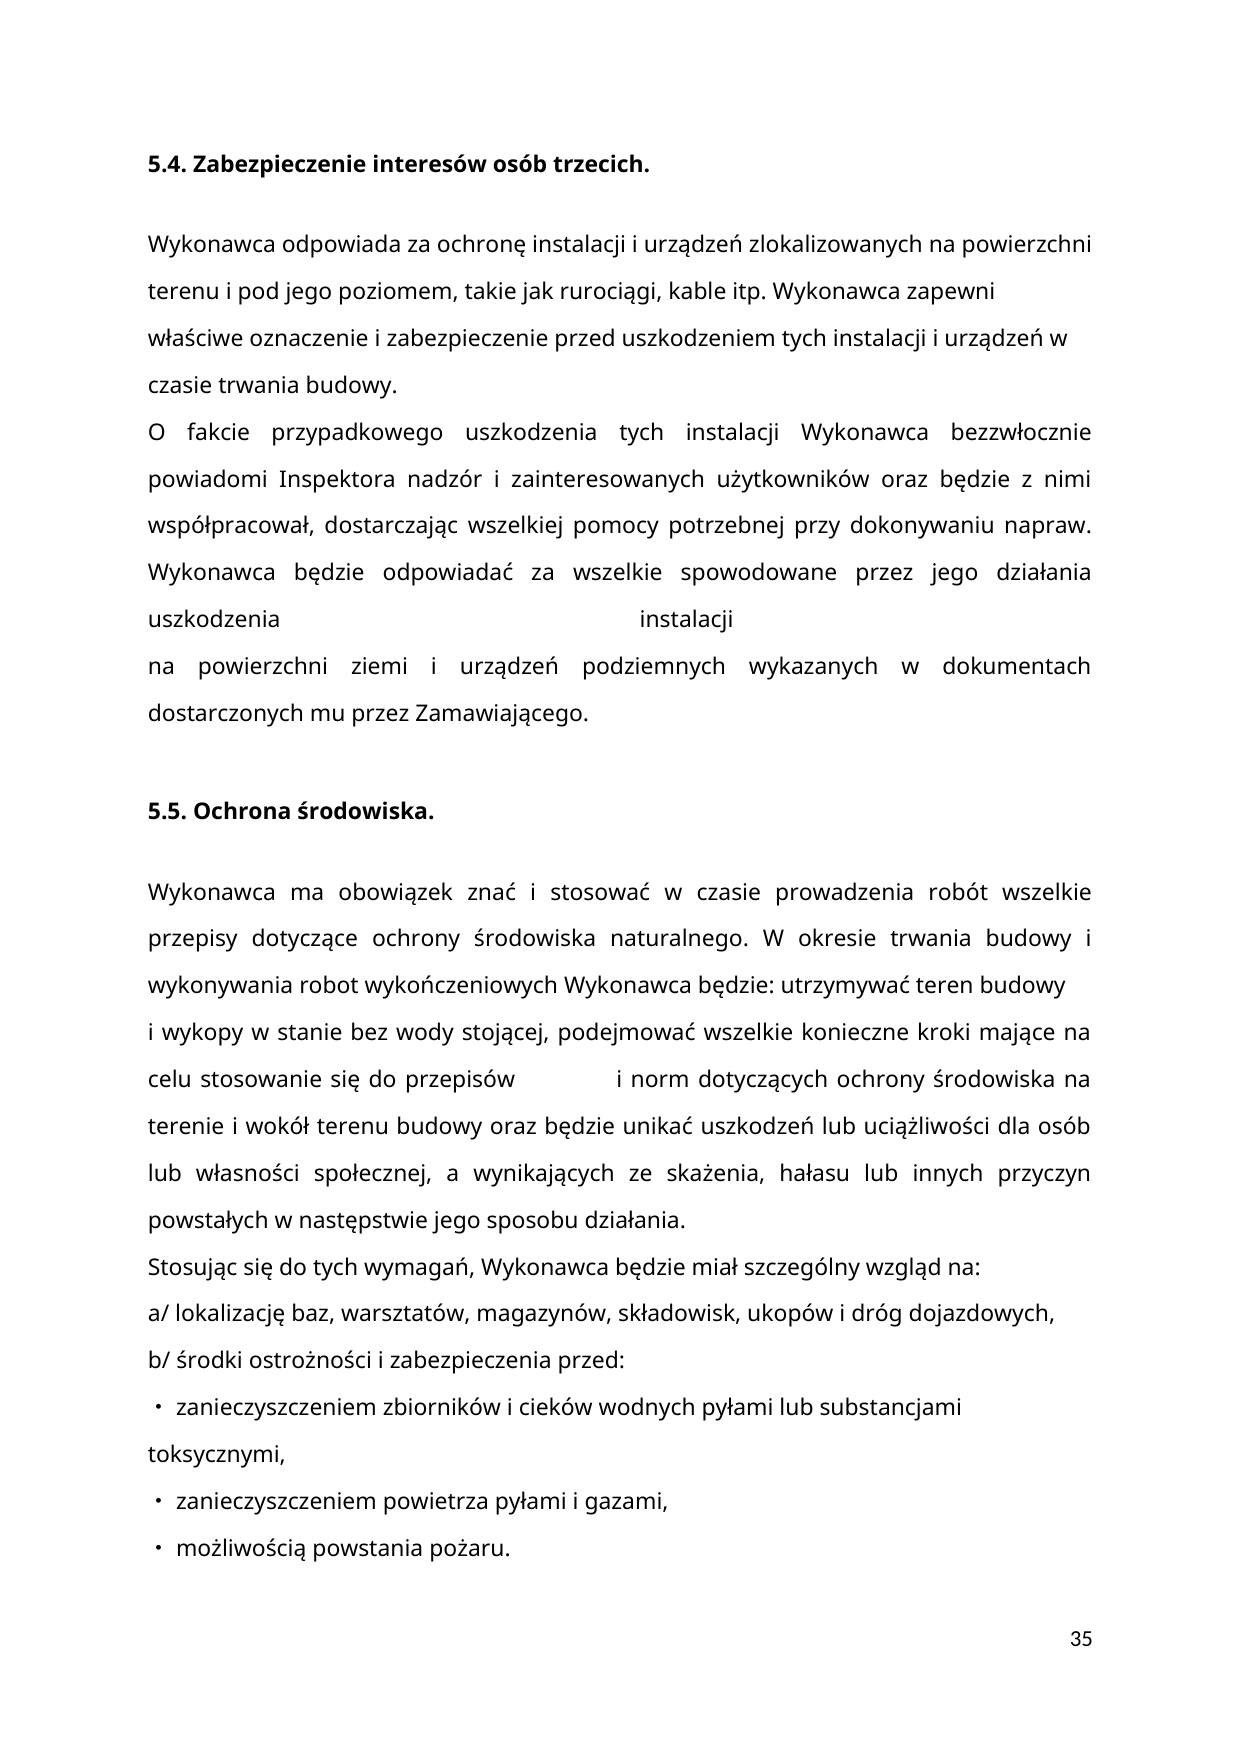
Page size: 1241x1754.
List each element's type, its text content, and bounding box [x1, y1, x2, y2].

text a/ lokalizację baz, warsztatów, magazynów, składowisk, ukopów i dróg dojazdowych, [148, 1297, 1093, 1329]
text Stosując się do tych wymagań, Wykonawca będzie miał szczególny wzgląd na: [148, 1251, 1093, 1282]
text O fakcie przypadkowego uszkodzenia tych instalacji Wykonawca bezzwłocznie powiadomi Inspektora nadzór i zainteresowanych użytkowników oraz będzie z nimi współpracował, dostarczając wszelkiej pomocy potrzebnej przy dokonywaniu napraw. Wykonawca będzie odpowiadać za wszelkie spowodowane przez jego działania uszkodzenia instalacji na powierzchni ziemi i urządzeń podziemnych wykazanych w dokumentach dostarczonych mu przez Zamawiającego. [148, 416, 1093, 728]
subtitle 5.5. Ochrona środowiska. [148, 795, 1093, 826]
text ・ zanieczyszczeniem powietrza pyłami i gazami, [148, 1485, 1093, 1516]
subtitle 5.4. Zabezpieczenie interesów osób trzecich. [148, 148, 1093, 179]
text Wykonawca odpowiada za ochronę instalacji i urządzeń zlokalizowanych na powierzchni terenu i pod jego poziomem, takie jak rurociągi, kable itp. Wykonawca zapewni właściwe oznaczenie i zabezpieczenie przed uszkodzeniem tych instalacji i urządzeń w czasie trwania budowy. [148, 228, 1093, 400]
text i wykopy w stanie bez wody stojącej, podejmować wszelkie konieczne kroki mające na celu stosowanie się do przepisów i norm dotyczących ochrony środowiska na terenie i wokół terenu budowy oraz będzie unikać uszkodzeń lub uciążliwości dla osób lub własności społecznej, a wynikających ze skażenia, hałasu lub innych przyczyn powstałych w następstwie jego sposobu działania. [148, 1016, 1093, 1235]
text ・ możliwością powstania pożaru. [148, 1532, 1093, 1563]
text b/ środki ostrożności i zabezpieczenia przed: [148, 1344, 1093, 1376]
text Wykonawca ma obowiązek znać i stosować w czasie prowadzenia robót wszelkie przepisy dotyczące ochrony środowiska naturalnego. W okresie trwania budowy i wykonywania robot wykończeniowych Wykonawca będzie: utrzymywać teren budowy [148, 876, 1093, 1001]
text ・ zanieczyszczeniem zbiorników i cieków wodnych pyłami lub substancjami toksycznymi, [148, 1391, 1093, 1469]
